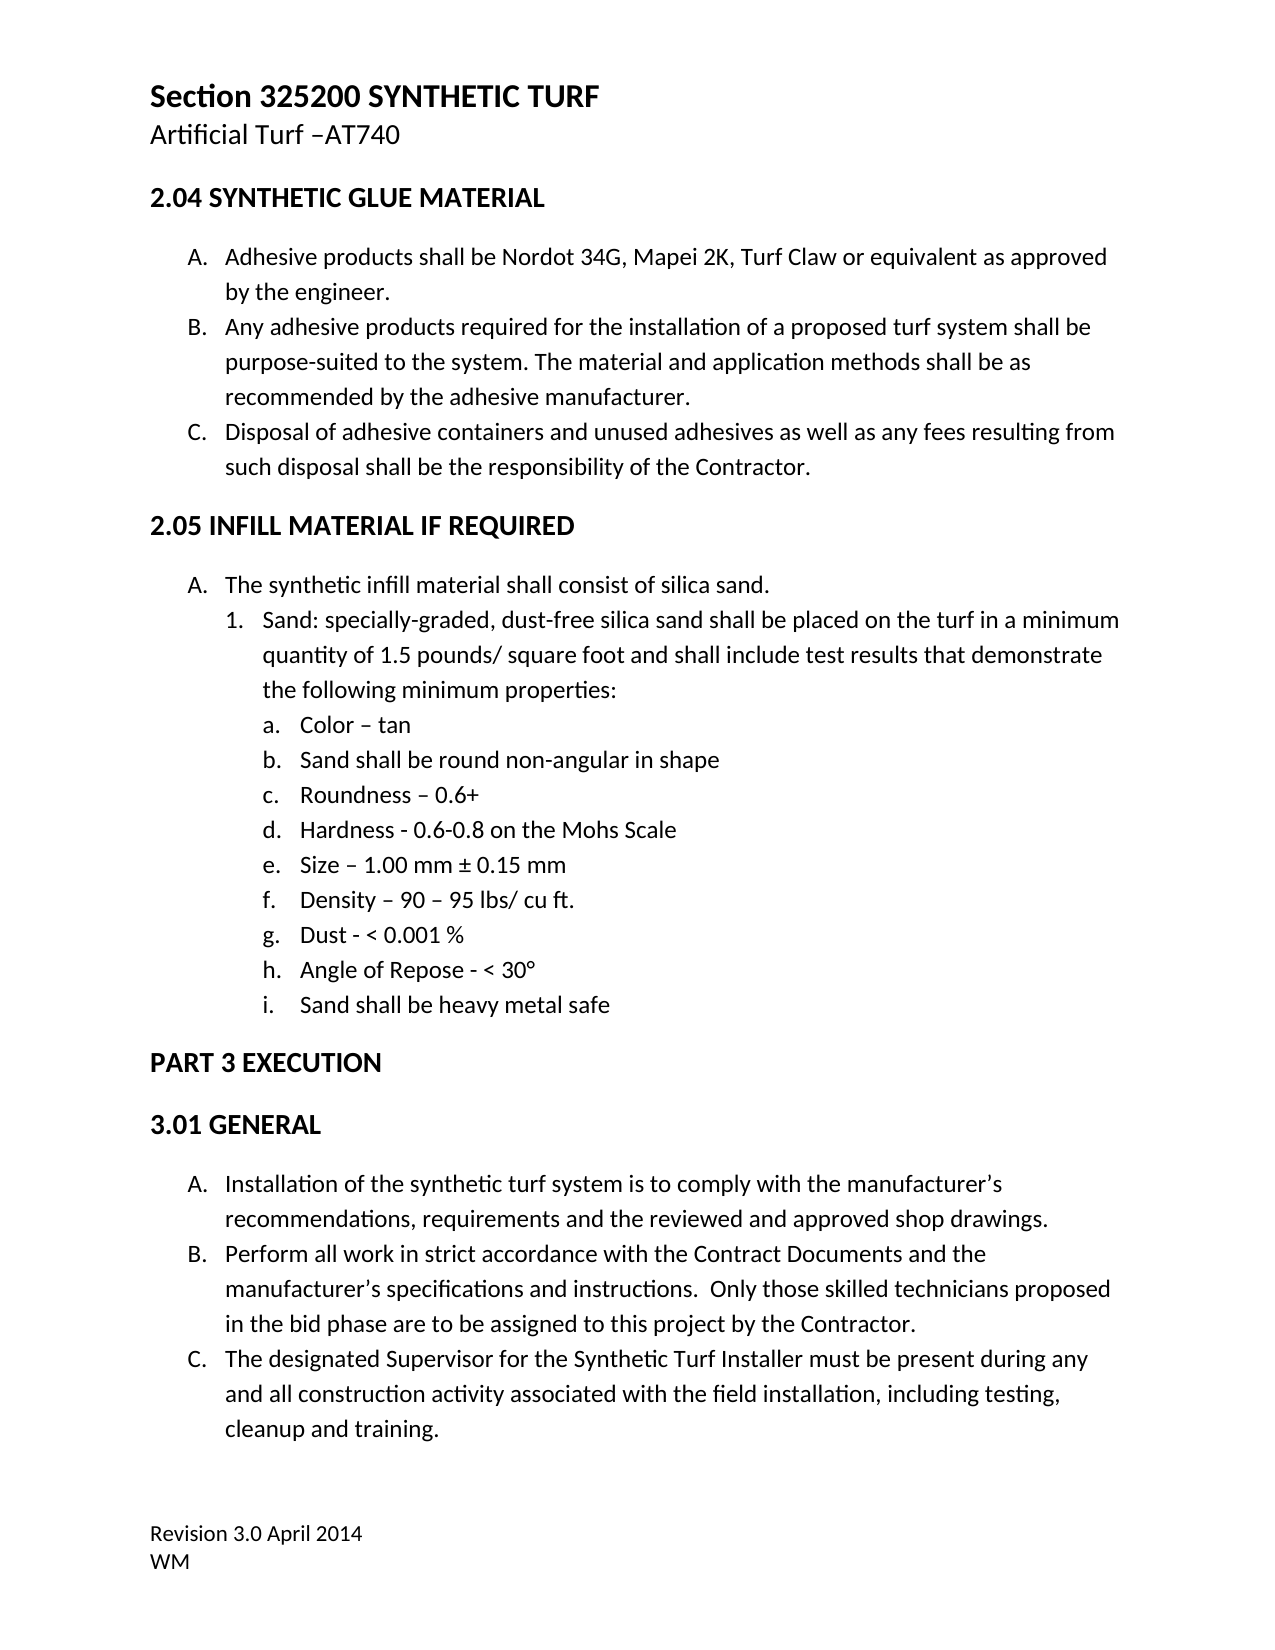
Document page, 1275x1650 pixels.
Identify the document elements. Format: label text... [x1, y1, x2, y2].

text 2.05 INFILL MATERIAL IF REQUIRED [150, 507, 1125, 543]
list Sand: specially-graded, dust-free silica sand shall be placed on the turf in a minimum quantity of 1.5 pounds/ square foot and shall include test results that demonstrate the following minimum properties: [225, 604, 1125, 704]
list Roundness – 0.6+ [262, 779, 1125, 809]
list Sand shall be round non-angular in shape [262, 744, 1125, 774]
list Disposal of adhesive containers and unused adhesives as well as any fees resulting from such disposal shall be the responsibility of the Contractor. [187, 416, 1125, 482]
text 2.04 SYNTHETIC GLUE MATERIAL [150, 179, 1125, 215]
list Color – tan [262, 709, 1125, 739]
list Density – 90 – 95 lbs/ cu ft. [262, 884, 1125, 914]
list Hardness - 0.6-0.8 on the Mohs Scale [262, 814, 1125, 844]
text PART 3 EXECUTION [150, 1044, 1125, 1080]
list Perform all work in strict accordance with the Contract Documents and the manufacturer’s specifications and instructions. Only those skilled technicians proposed in the bid phase are to be assigned to this project by the Contractor. [187, 1238, 1125, 1339]
list Installation of the synthetic turf system is to comply with the manufacturer’s recommendations, requirements and the reviewed and approved shop drawings. [187, 1168, 1125, 1234]
list Size – 1.00 mm ± 0.15 mm [262, 849, 1125, 879]
list Adhesive products shall be Nordot 34G, Mapei 2K, Turf Claw or equivalent as approved by the engineer. [187, 241, 1125, 307]
list The synthetic infill material shall consist of silica sand. [187, 569, 1125, 599]
list Dust - < 0.001 % [262, 919, 1125, 949]
list Any adhesive products required for the installation of a proposed turf system shall be purpose-suited to the system. The material and application methods shall be as recommended by the adhesive manufacturer. [187, 311, 1125, 412]
list Angle of Repose - < 30° [262, 954, 1125, 984]
list Sand shall be heavy metal safe [262, 989, 1125, 1019]
list The designated Supervisor for the Synthetic Turf Installer must be present during any and all construction activity associated with the field installation, including testing, cleanup and training. [187, 1343, 1125, 1444]
text 3.01 GENERAL [150, 1106, 1125, 1142]
